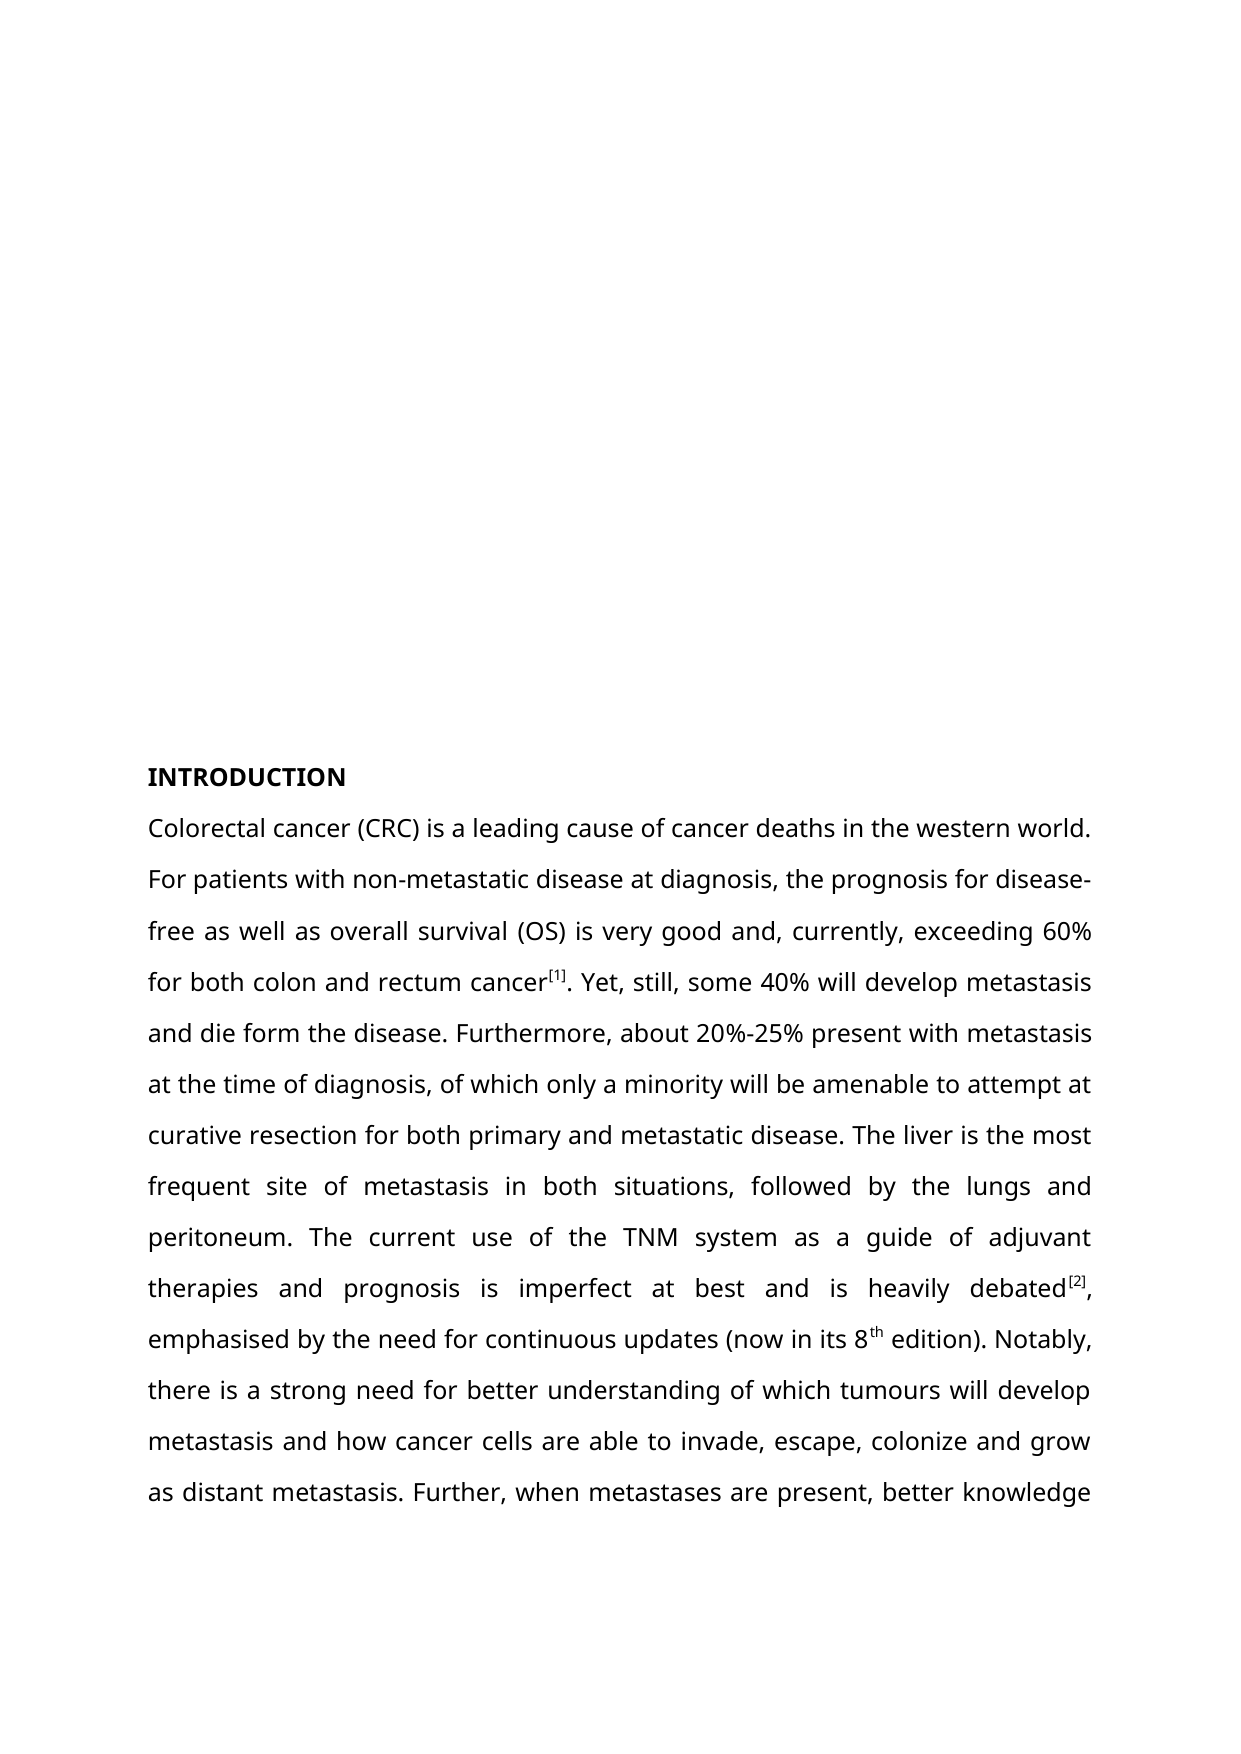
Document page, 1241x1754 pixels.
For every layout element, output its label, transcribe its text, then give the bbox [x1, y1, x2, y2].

text INTRODUCTION [148, 760, 1093, 794]
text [148, 811, 1093, 1509]
